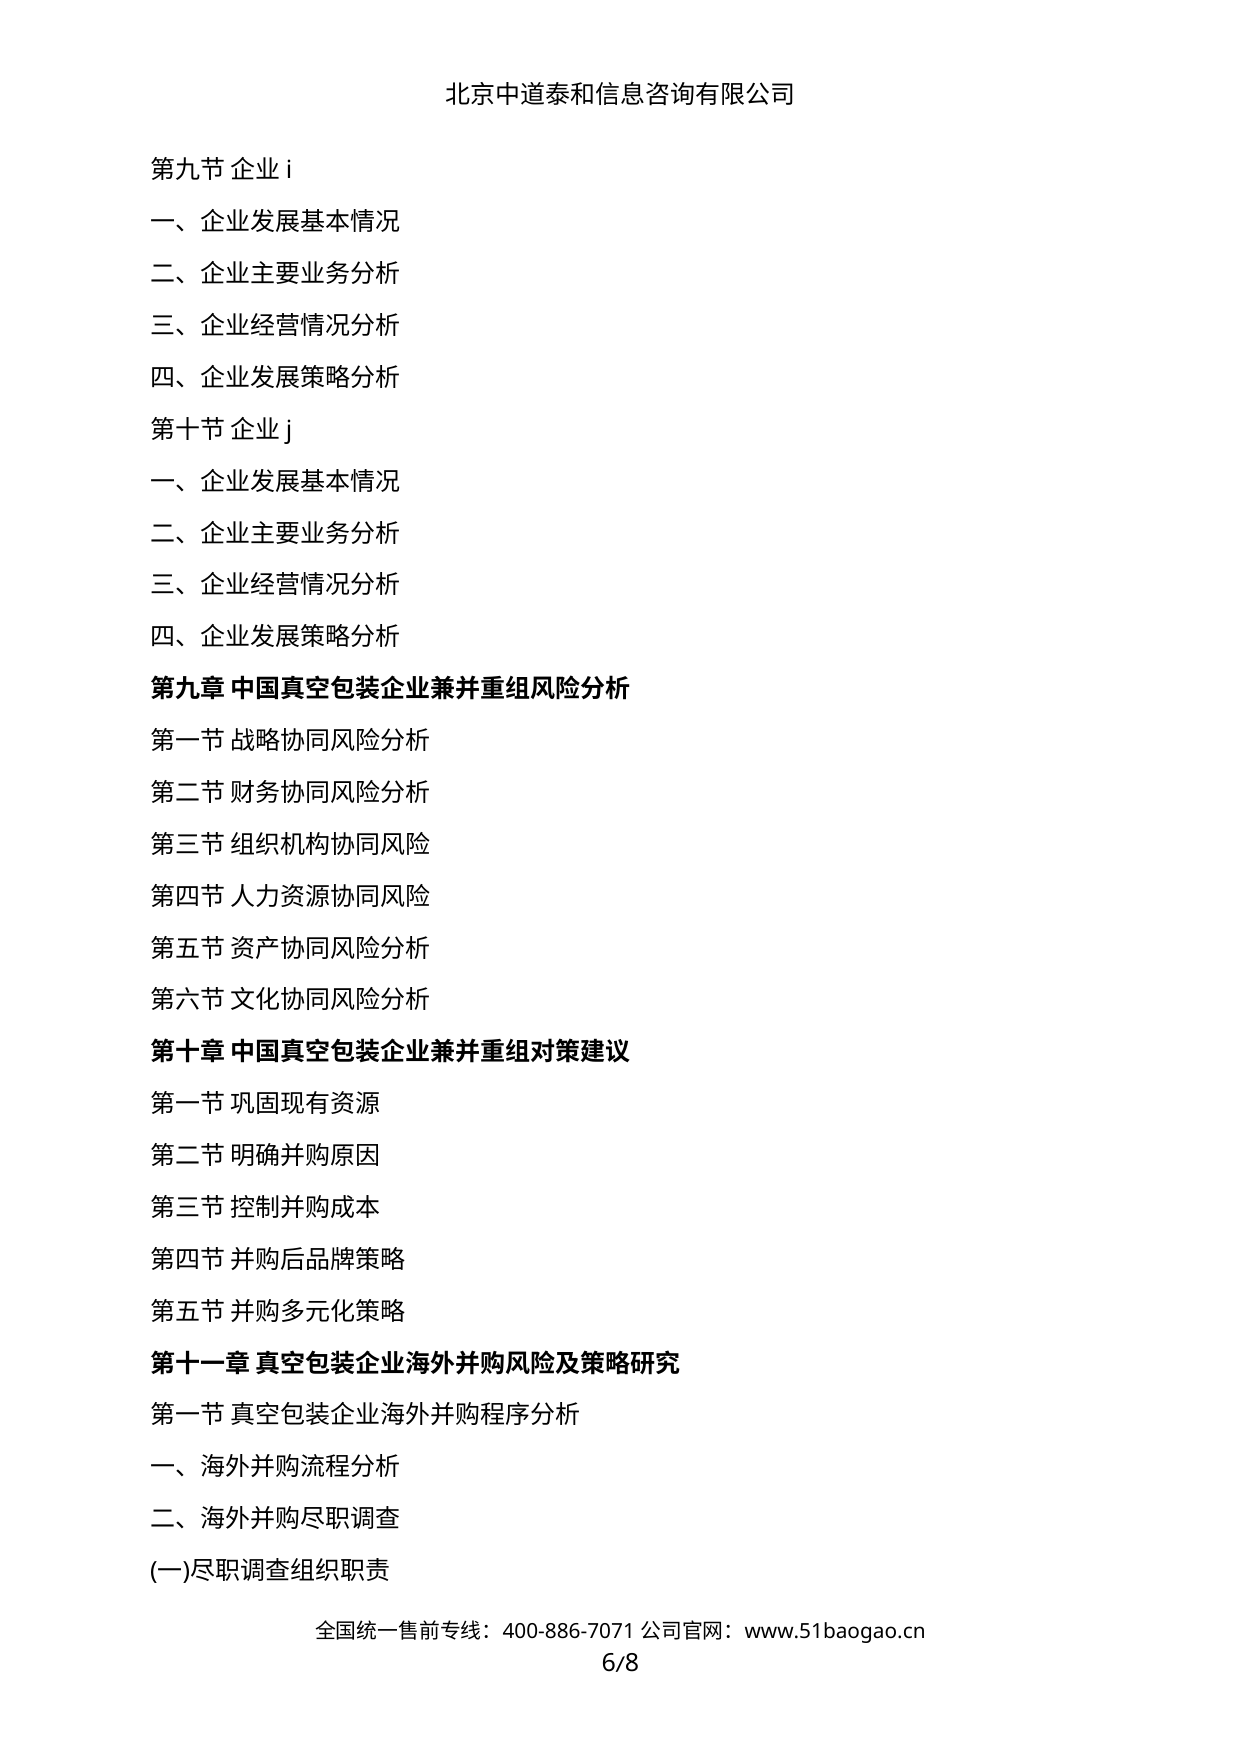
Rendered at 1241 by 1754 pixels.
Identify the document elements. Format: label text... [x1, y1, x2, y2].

text 一、企业发展基本情况 [150, 202, 1090, 238]
text 第六节 文化协同风险分析 [150, 980, 1090, 1016]
text 四、企业发展策略分析 [150, 617, 1090, 653]
text 第一节 战略协同风险分析 [150, 721, 1090, 757]
text 第十章 中国真空包装企业兼并重组对策建议 [150, 1032, 1090, 1068]
text 第五节 资产协同风险分析 [150, 928, 1090, 964]
text 第二节 明确并购原因 [150, 1136, 1090, 1172]
text 第一节 真空包装企业海外并购程序分析 [150, 1395, 1090, 1431]
text 第九章 中国真空包装企业兼并重组风险分析 [150, 669, 1090, 705]
text 第四节 并购后品牌策略 [150, 1239, 1090, 1276]
text (一)尽职调查组织职责 [150, 1551, 1090, 1587]
text 第十节 企业j [150, 409, 1090, 446]
text 二、企业主要业务分析 [150, 513, 1090, 549]
text 第五节 并购多元化策略 [150, 1291, 1090, 1327]
text 第九节 企业i [150, 150, 1090, 186]
text 第三节 组织机构协同风险 [150, 824, 1090, 861]
text 第三节 控制并购成本 [150, 1187, 1090, 1224]
text 第一节 巩固现有资源 [150, 1084, 1090, 1120]
text 二、企业主要业务分析 [150, 254, 1090, 290]
text 第四节 人力资源协同风险 [150, 876, 1090, 912]
text 一、企业发展基本情况 [150, 461, 1090, 497]
text 四、企业发展策略分析 [150, 357, 1090, 394]
text 第二节 财务协同风险分析 [150, 772, 1090, 809]
text 三、企业经营情况分析 [150, 306, 1090, 342]
text 一、海外并购流程分析 [150, 1447, 1090, 1483]
text 第十一章 真空包装企业海外并购风险及策略研究 [150, 1343, 1090, 1379]
text 三、企业经营情况分析 [150, 565, 1090, 601]
text 二、海外并购尽职调查 [150, 1499, 1090, 1535]
